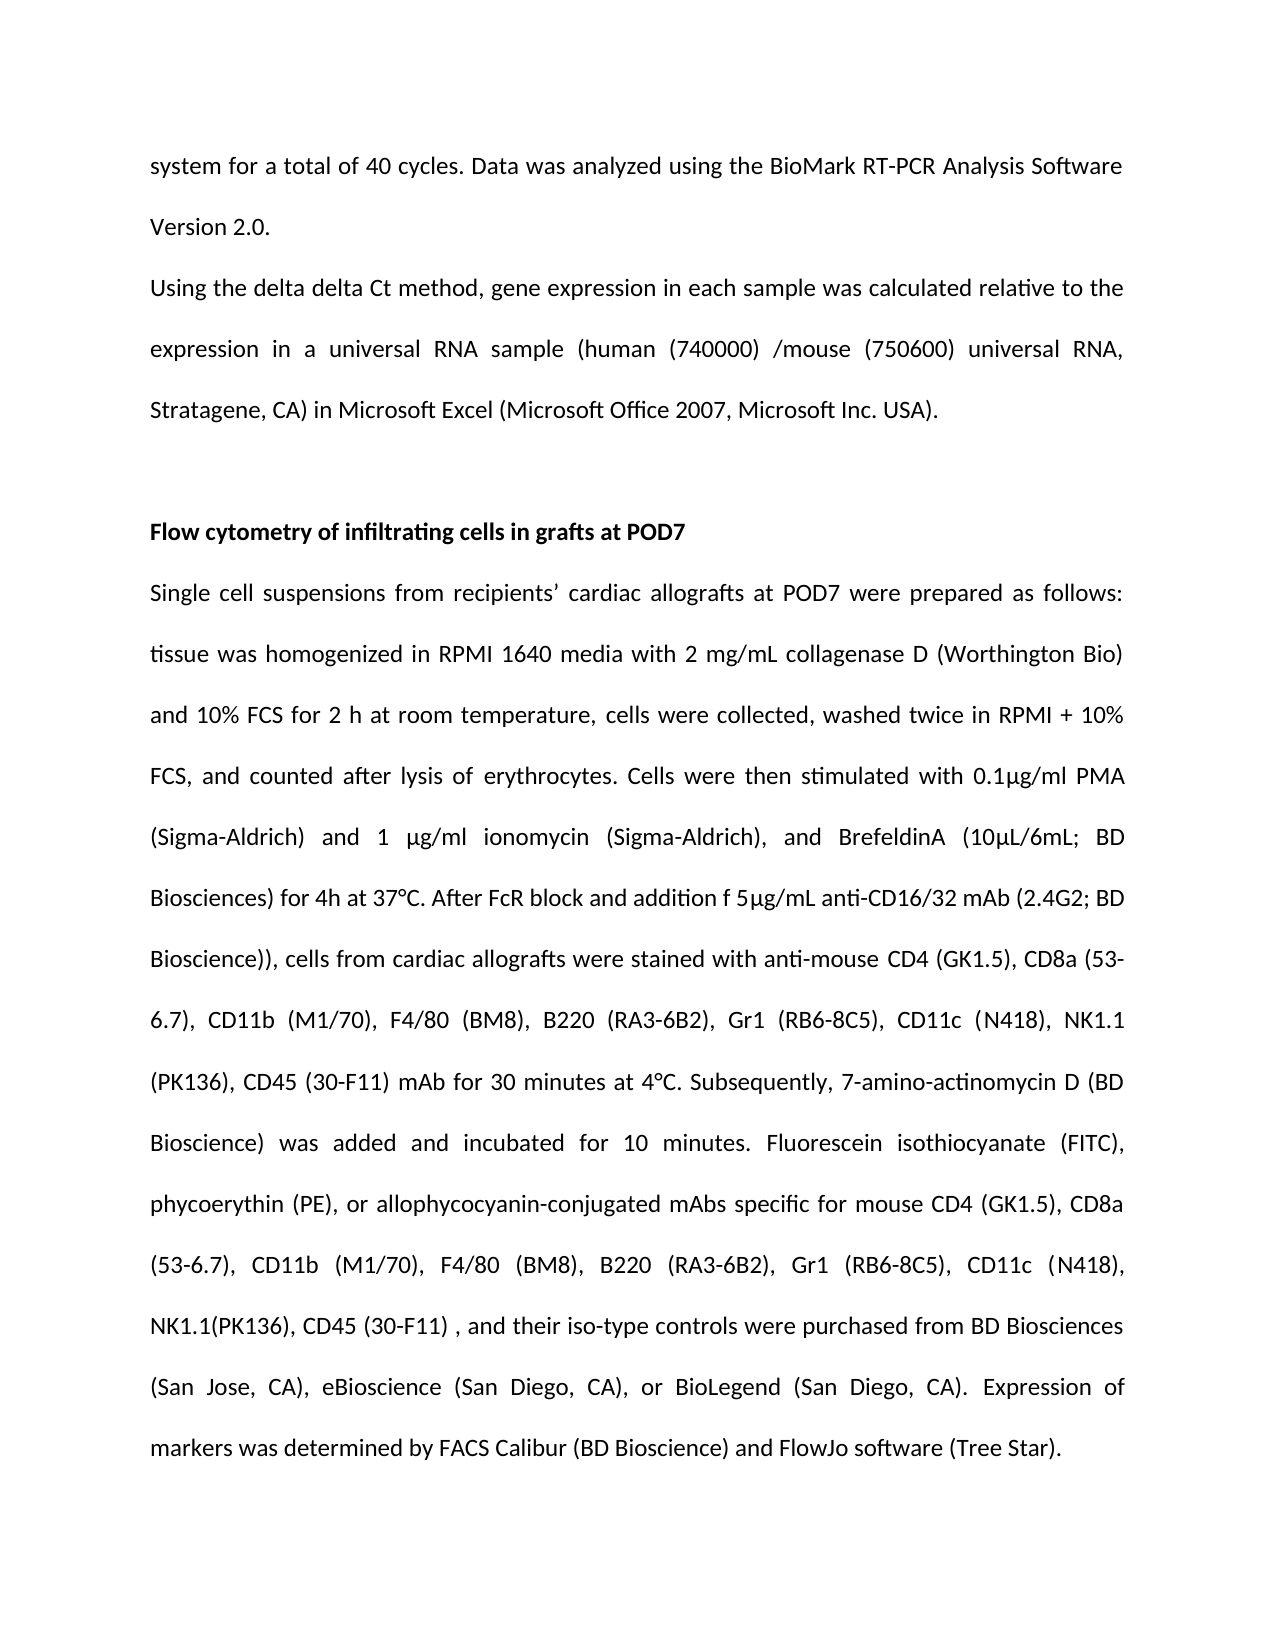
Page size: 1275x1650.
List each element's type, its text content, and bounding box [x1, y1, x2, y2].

subtitle Flow cytometry of infiltrating cells in grafts at POD7 [150, 516, 1125, 547]
text Single cell suspensions from recipients’ cardiac allografts at POD7 were prepared as follows: tissue was homogenized in RPMI 1640 media with 2 mg/mL collagenase D (Worthington Bio) and 10% FCS for 2 h at room temperature, cells were collected, washed twice in RPMI + 10% FCS, and counted after lysis of erythrocytes. Cells were then stimulated with 0.1μg/ml PMA (Sigma-Aldrich) and 1 μg/ml ionomycin (Sigma-Aldrich), and BrefeldinA (10μL/6mL; BD Biosciences) for 4h at 37°C. After FcR block and addition f 5μg/mL anti-CD16/32 mAb (2.4G2; BD Bioscience)), cells from cardiac allografts were stained with anti-mouse CD4 (GK1.5), CD8a (53-6.7), CD11b (M1/70), F4/80 (BM8), B220 (RA3-6B2), Gr1 (RB6-8C5), CD11c (N418), NK1.1 (PK136), CD45 (30-F11) mAb for 30 minutes at 4°C. Subsequently, 7-amino-actinomycin D (BD Bioscience) was added and incubated for 10 minutes. Fluorescein isothiocyanate (FITC), phycoerythin (PE), or allophycocyanin-conjugated mAbs specific for mouse CD4 (GK1.5), CD8a (53-6.7), CD11b (M1/70), F4/80 (BM8), B220 (RA3-6B2), Gr1 (RB6-8C5), CD11c (N418), NK1.1(PK136), CD45 (30-F11) , and their iso-type controls were purchased from BD Biosciences (San Jose, CA), eBioscience (San Diego, CA), or BioLegend (San Diego, CA). Expression of markers was determined by FACS Calibur (BD Bioscience) and FlowJo software (Tree Star). [150, 577, 1125, 1462]
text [150, 150, 1125, 242]
text Using the delta delta Ct method, gene expression in each sample was calculated relative to the expression in a universal RNA sample (human (740000) /mouse (750600) universal RNA, Stratagene, CA) in Microsoft Excel (Microsoft Office 2007, Microsoft Inc. USA). [150, 272, 1125, 425]
